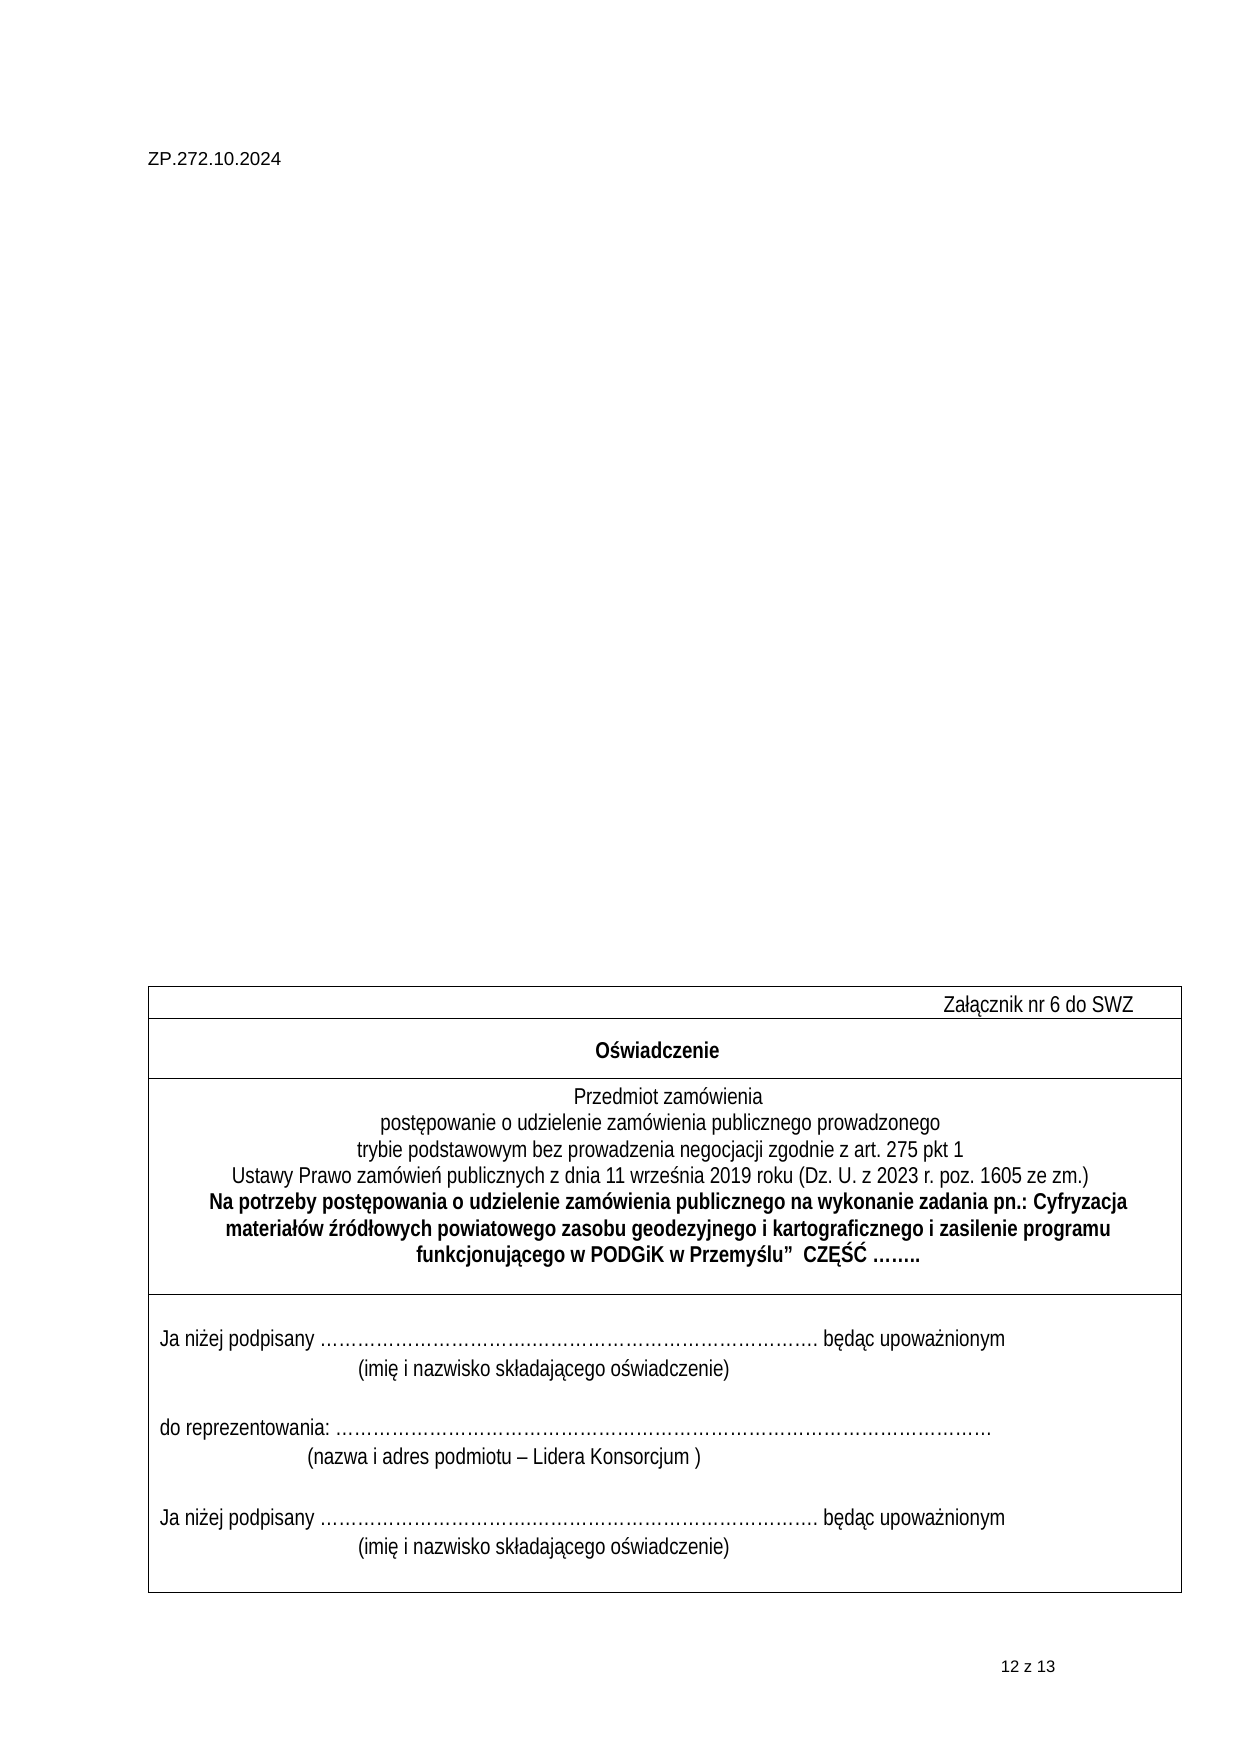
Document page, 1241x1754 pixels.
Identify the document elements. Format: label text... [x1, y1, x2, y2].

table_cell Przedmiot zamówienia postępowanie o udzielenie zamówienia publicznego prowadzonego trybie podstawowym bez prowadzenia negocjacji zgodnie z art. 275 pkt 1 Ustawy Prawo zamówień publicznych z dnia 11 września 2019 roku (Dz. U. z 2023 r. poz. 1605 ze zm.) Na potrzeby postępowania o udzielenie zamówienia publicznego na wykonanie zadania pn.: Cyfryzacja materiałów źródłowych powiatowego zasobu geodezyjnego i kartograficznego i zasilenie programu funkcjonującego w PODGiK w Przemyślu” CZĘŚĆ …….. [149, 1079, 1181, 1294]
table_header Załącznik nr 6 do SWZ [149, 987, 1181, 1018]
table_cell Oświadczenie [149, 1019, 1181, 1078]
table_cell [149, 1295, 1181, 1592]
